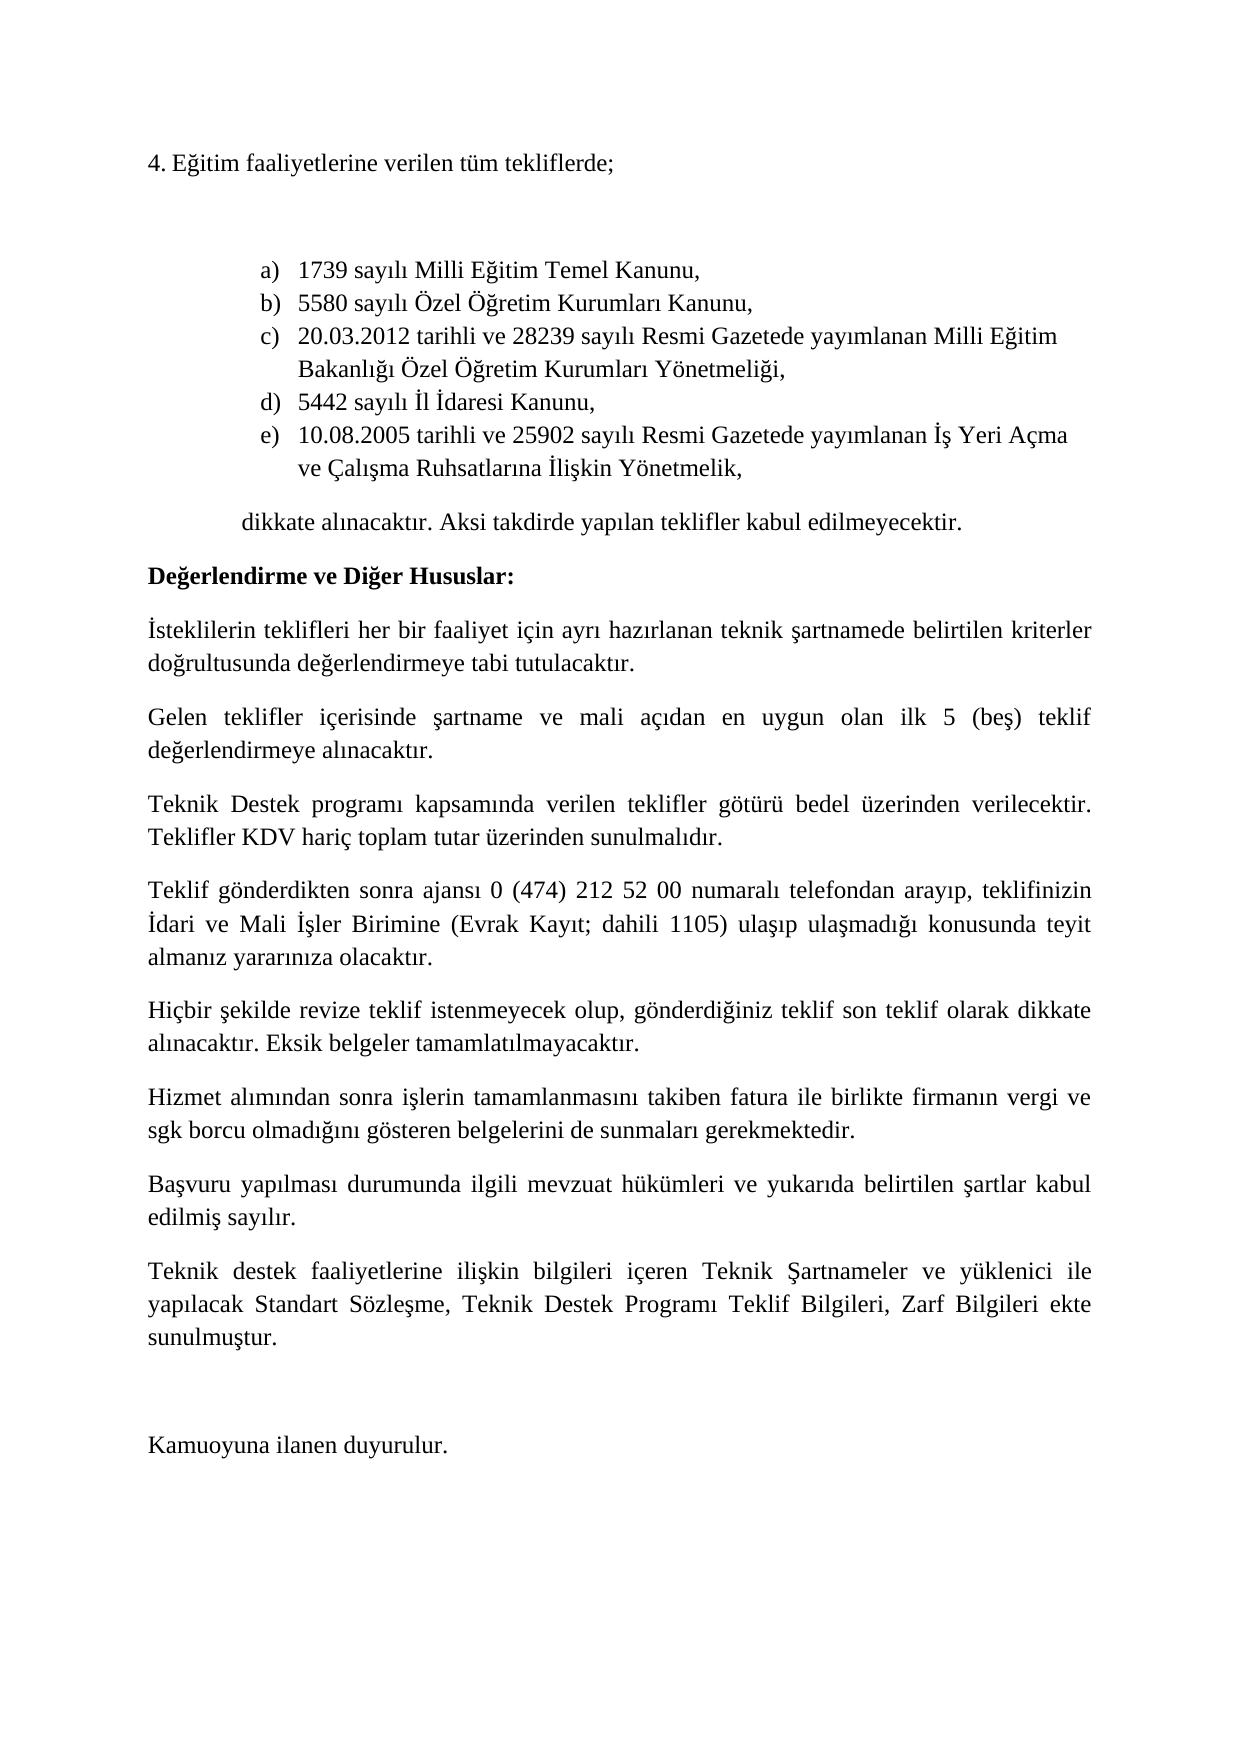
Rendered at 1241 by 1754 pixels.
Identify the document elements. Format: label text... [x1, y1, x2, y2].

text İsteklilerin teklifleri her bir faaliyet için ayrı hazırlanan teknik şartnamede belirtilen kriterler doğrultusunda değerlendirmeye tabi tutulacaktır. [148, 615, 1093, 677]
list 5580 sayılı Özel Öğretim Kurumları Kanunu, [260, 288, 1093, 317]
text Gelen teklifler içerisinde şartname ve mali açıdan en uygun olan ilk 5 (beş) teklif değerlendirmeye alınacaktır. [148, 702, 1093, 764]
text Teknik Destek programı kapsamında verilen teklifler götürü bedel üzerinden verilecektir. Teklifler KDV hariç toplam tutar üzerinden sunulmalıdır. [148, 789, 1093, 851]
list 1739 sayılı Milli Eğitim Temel Kanunu, [260, 255, 1093, 284]
text dikkate alınacaktır. Aksi takdirde yapılan teklifler kabul edilmeyecektir. [148, 507, 1093, 536]
text Hizmet alımından sonra işlerin tamamlanmasını takiben fatura ile birlikte firmanın vergi ve sgk borcu olmadığını gösteren belgelerini de sunmaları gerekmektedir. [148, 1082, 1093, 1144]
list 10.08.2005 tarihli ve 25902 sayılı Resmi Gazetede yayımlanan İş Yeri Açma ve Çalışma Ruhsatlarına İlişkin Yönetmelik, [260, 420, 1093, 482]
text Değerlendirme ve Diğer Hususlar: [148, 561, 1093, 590]
text Kamuoyuna ilanen duyurulur. [148, 1430, 1093, 1459]
text Başvuru yapılması durumunda ilgili mevzuat hükümleri ve yukarıda belirtilen şartlar kabul edilmiş sayılır. [148, 1169, 1093, 1231]
text Teknik destek faaliyetlerine ilişkin bilgileri içeren Teknik Şartnameler ve yüklenici ile yapılacak Standart Sözleşme, Teknik Destek Programı Teklif Bilgileri, Zarf Bilgileri ekte sunulmuştur. [148, 1256, 1093, 1351]
text Teklif gönderdikten sonra ajansı 0 (474) 212 52 00 numaralı telefondan arayıp, teklifinizin İdari ve Mali İşler Birimine (Evrak Kayıt; dahili 1105) ulaşıp ulaşmadığı konusunda teyit almanız yararınıza olacaktır. [148, 876, 1093, 970]
list 5442 sayılı İl İdaresi Kanunu, [260, 387, 1093, 416]
list 20.03.2012 tarihli ve 28239 sayılı Resmi Gazetede yayımlanan Milli Eğitim Bakanlığı Özel Öğretim Kurumları Yönetmeliği, [260, 321, 1093, 383]
text 4. Eğitim faaliyetlerine verilen tüm tekliflerde; [148, 148, 1093, 176]
text Hiçbir şekilde revize teklif istenmeyecek olup, gönderdiğiniz teklif son teklif olarak dikkate alınacaktır. Eksik belgeler tamamlatılmayacaktır. [148, 996, 1093, 1057]
